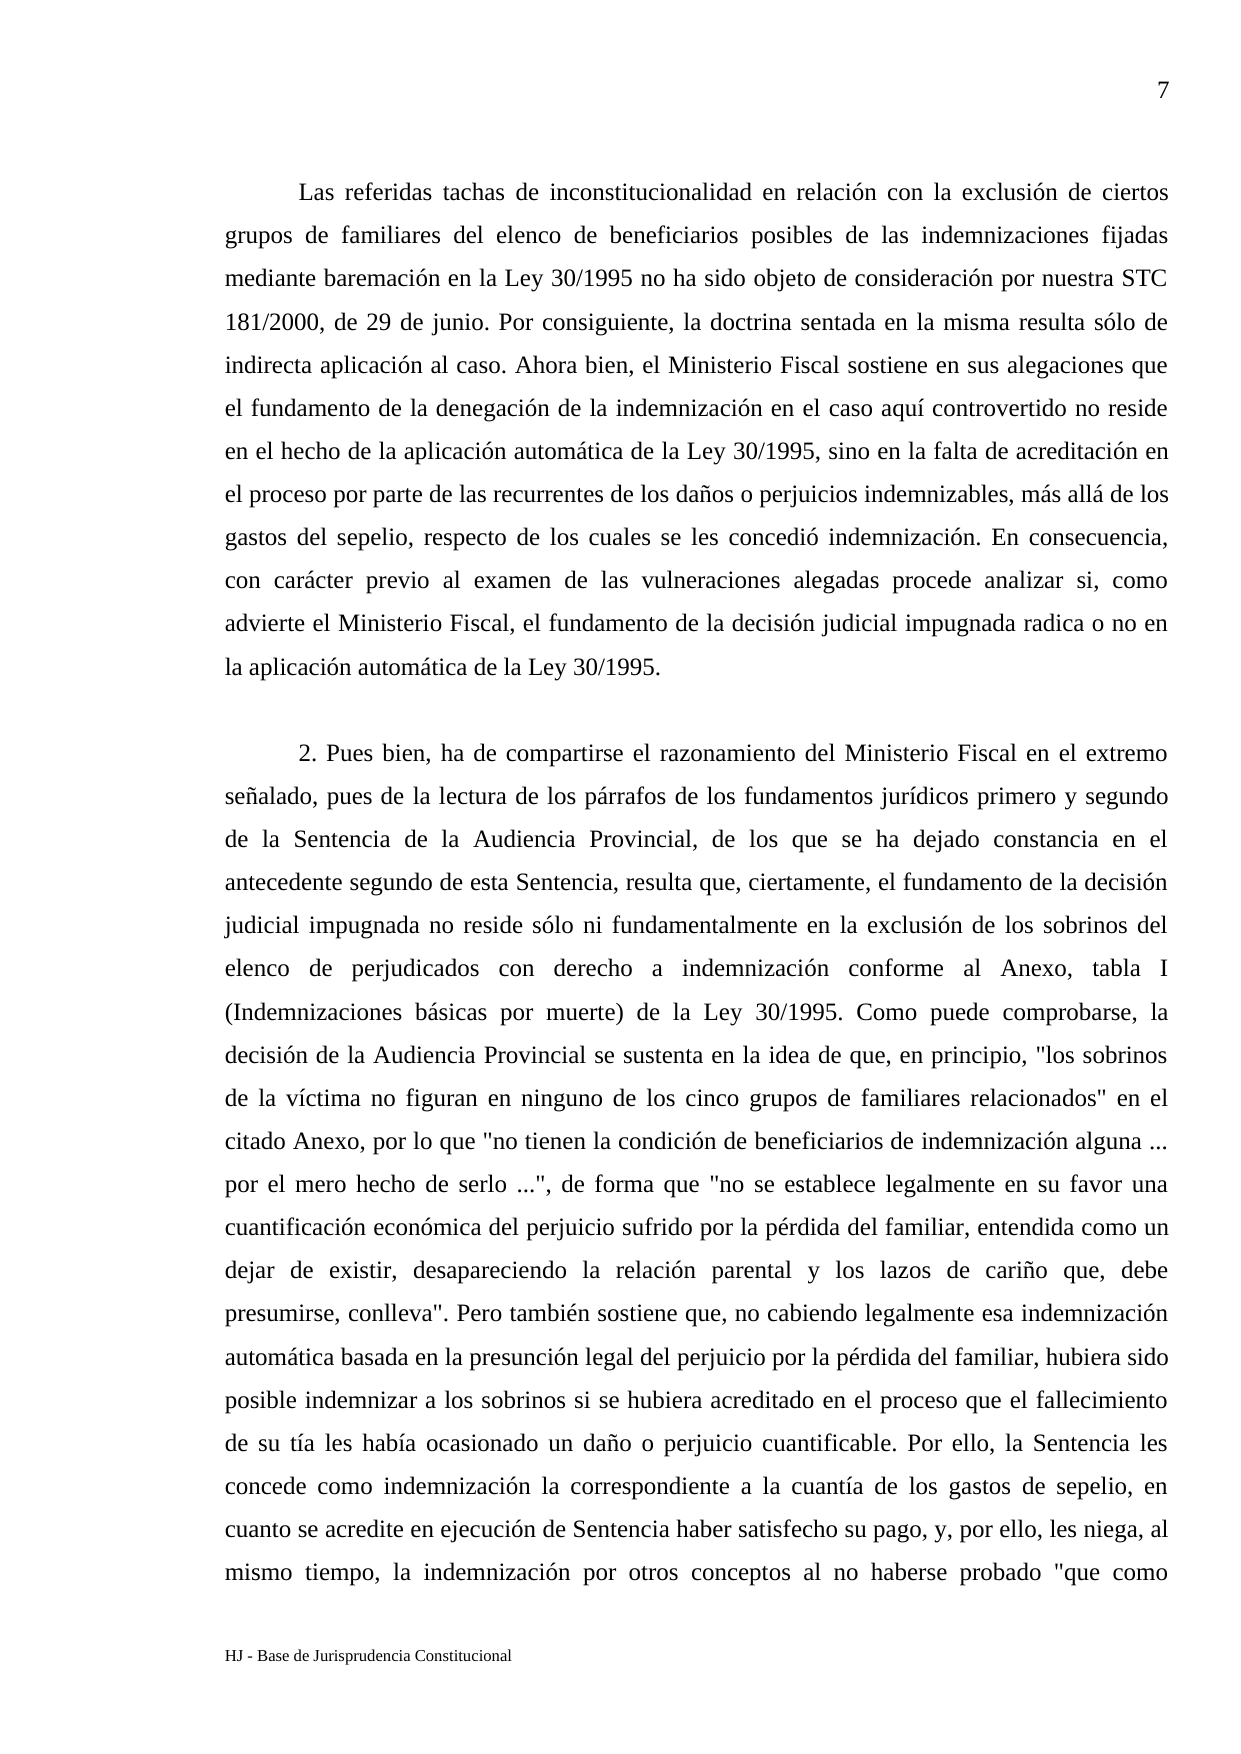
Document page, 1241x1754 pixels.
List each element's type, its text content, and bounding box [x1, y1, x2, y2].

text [224, 738, 1169, 1586]
text Las referidas tachas de inconstitucionalidad en relación con la exclusión de ciertos grupos de familiares del elenco de beneficiarios posibles de las indemnizaciones fijadas mediante baremación en la Ley 30/1995 no ha sido objeto de consideración por nuestra STC 181/2000, de 29 de junio. Por consiguiente, la doctrina sentada en la misma resulta sólo de indirecta aplicación al caso. Ahora bien, el Ministerio Fiscal sostiene en sus alegaciones que el fundamento de la denegación de la indemnización en el caso aquí controvertido no reside en el hecho de la aplicación automática de la Ley 30/1995, sino en la falta de acreditación en el proceso por parte de las recurrentes de los daños o perjuicios indemnizables, más allá de los gastos del sepelio, respecto de los cuales se les concedió indemnización. En consecuencia, con carácter previo al examen de las vulneraciones alegadas procede analizar si, como advierte el Ministerio Fiscal, el fundamento de la decisión judicial impugnada radica o no en la aplicación automática de la Ley 30/1995. [224, 177, 1169, 680]
